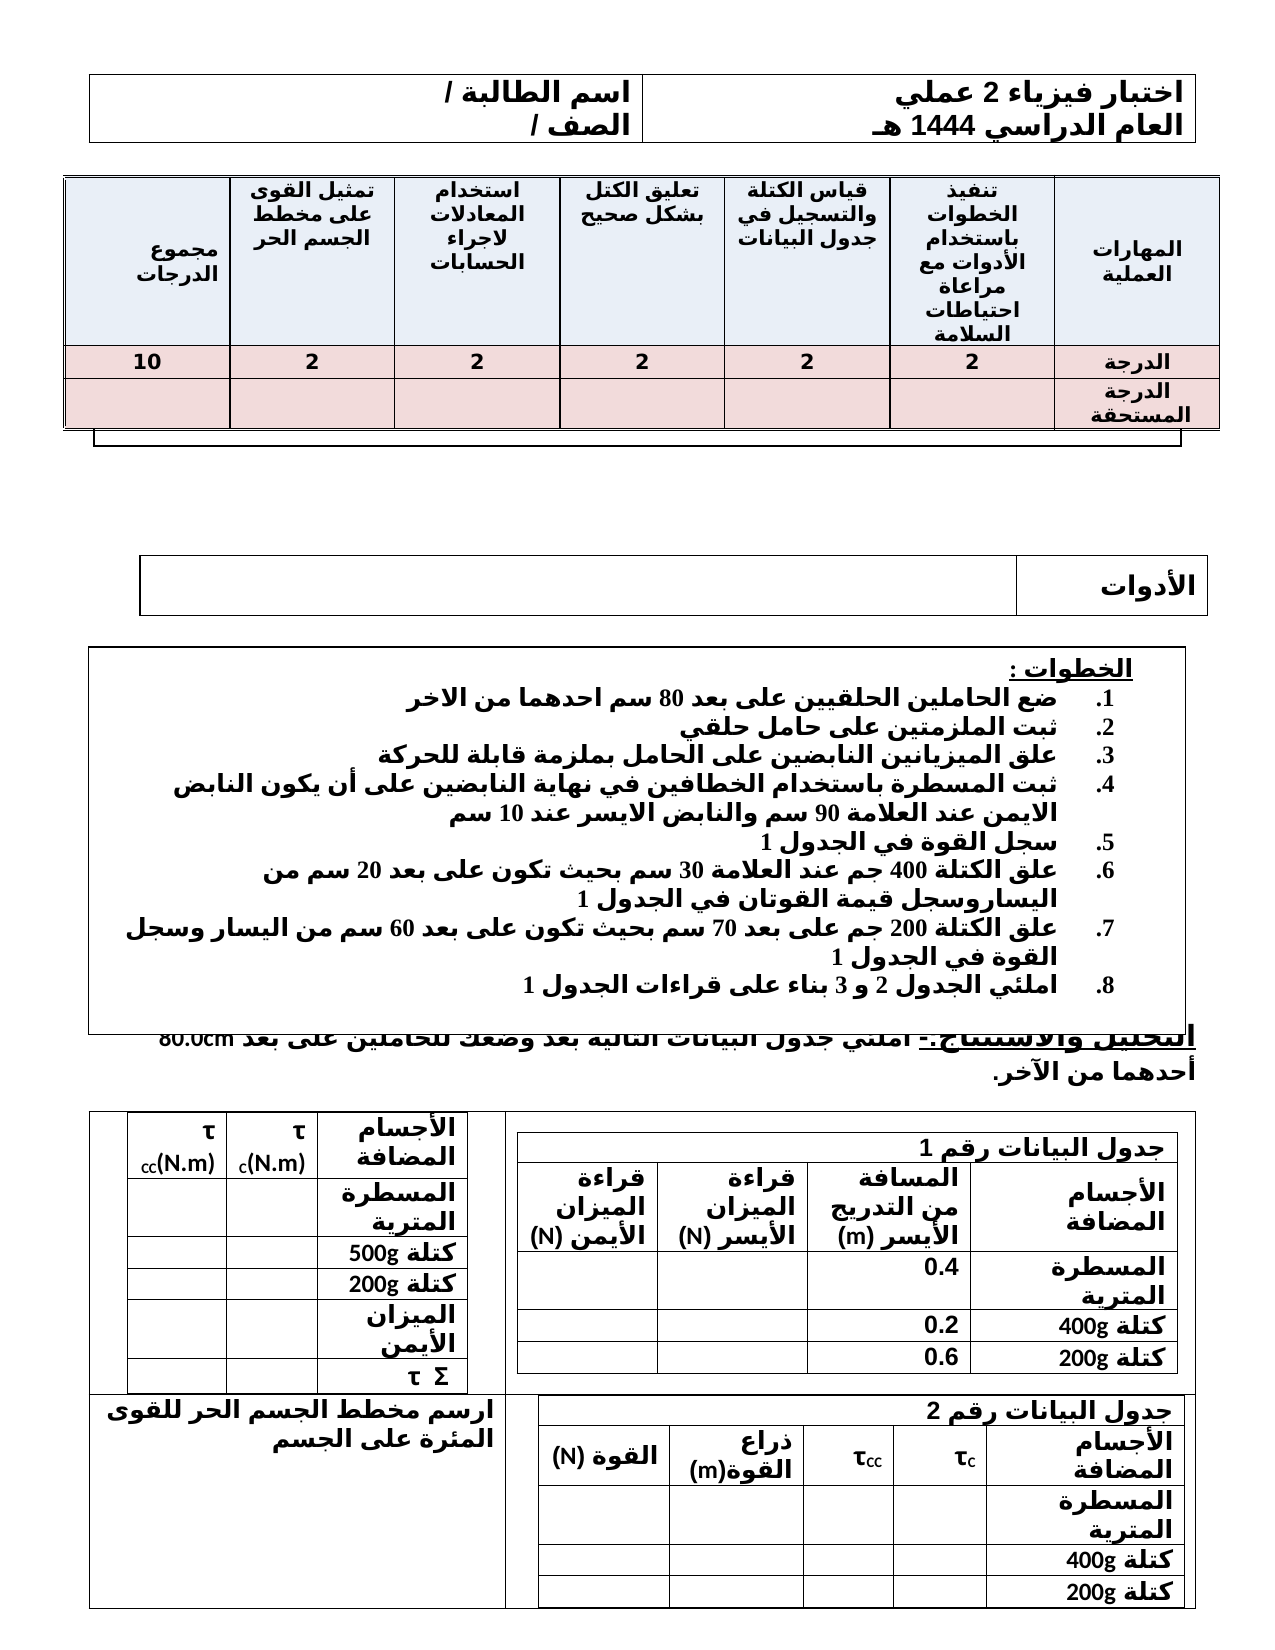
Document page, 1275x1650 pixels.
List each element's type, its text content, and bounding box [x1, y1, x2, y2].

table_header [227, 1179, 317, 1236]
table_header [318, 1300, 467, 1358]
table_cell [231, 379, 394, 428]
table_header [227, 1237, 317, 1268]
table_header [468, 1112, 505, 1394]
table_header [318, 1237, 467, 1268]
table_cell 2 [561, 346, 724, 378]
table_cell 10 [66, 346, 229, 378]
table_header [128, 1113, 226, 1178]
table_cell [894, 1486, 986, 1544]
table_cell 2 [891, 346, 1054, 378]
table_cell 2 [231, 346, 394, 378]
table_header [227, 1300, 317, 1358]
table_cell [90, 1395, 505, 1608]
table_header [227, 1359, 317, 1393]
table_header تعليق الكتل بشكل صحيح [561, 178, 724, 345]
table_cell الدرجة المستحقة [1055, 379, 1219, 428]
table_header [141, 556, 1016, 615]
table_cell [539, 1545, 669, 1575]
table_header [318, 1179, 467, 1236]
table_header [506, 1112, 1195, 1394]
table_cell [65, 379, 229, 428]
table_header [128, 1179, 226, 1236]
table_cell [670, 1576, 803, 1607]
table_cell [670, 1486, 803, 1544]
table_header مجموع الدرجات [65, 178, 229, 345]
table_cell الدرجة [1055, 346, 1219, 378]
table_header [128, 1269, 226, 1299]
table_header [318, 1269, 467, 1299]
table_cell [804, 1486, 893, 1544]
table_cell [894, 1545, 986, 1575]
table_cell [395, 379, 559, 428]
table_header المهارات العملية [1055, 178, 1219, 345]
table_cell [1185, 1395, 1195, 1608]
table_header [318, 1359, 467, 1393]
table_header [227, 1113, 317, 1178]
table_cell [987, 1576, 1184, 1607]
table_header استخدام المعادلات لاجراء الحسابات [395, 178, 559, 345]
table_cell [561, 379, 724, 428]
table_cell [539, 1576, 669, 1607]
table_cell [670, 1426, 803, 1485]
table_header [318, 1113, 467, 1178]
table_header تمثيل القوى على مخطط الجسم الحر [231, 178, 394, 345]
table_header [128, 1359, 226, 1393]
text التحليل والاستنتاج:- املئي جدول البيانات التالية بعد وضعك للحاملين على بعد 80.0cm أحدهما من الآخر. [89, 1035, 1196, 1086]
table_header [227, 1269, 317, 1299]
table_cell [725, 379, 889, 428]
table_header الأدوات [1017, 556, 1207, 615]
table_cell [804, 1426, 893, 1485]
table_cell [987, 1486, 1184, 1544]
table_cell [894, 1576, 986, 1607]
table_header [128, 1300, 226, 1358]
table_cell [804, 1545, 893, 1575]
table_cell [539, 1426, 669, 1485]
table_cell [804, 1576, 893, 1607]
table_header قياس الكتلة والتسجيل في جدول البيانات [725, 178, 889, 345]
table_cell [539, 1396, 1184, 1425]
table_cell [506, 1395, 538, 1608]
table_cell [539, 1486, 669, 1544]
table_cell [670, 1545, 803, 1575]
table_cell 2 [725, 346, 889, 378]
table_header تنفيذ الخطوات باستخدام الأدوات مع مراعاة احتياطات السلامة [891, 178, 1054, 345]
table_cell [987, 1426, 1184, 1485]
table_cell [891, 379, 1054, 428]
table_cell [987, 1545, 1184, 1575]
table_header [128, 1237, 226, 1268]
table_cell 2 [395, 346, 559, 378]
table_header [90, 1112, 127, 1394]
table_cell [894, 1426, 986, 1485]
